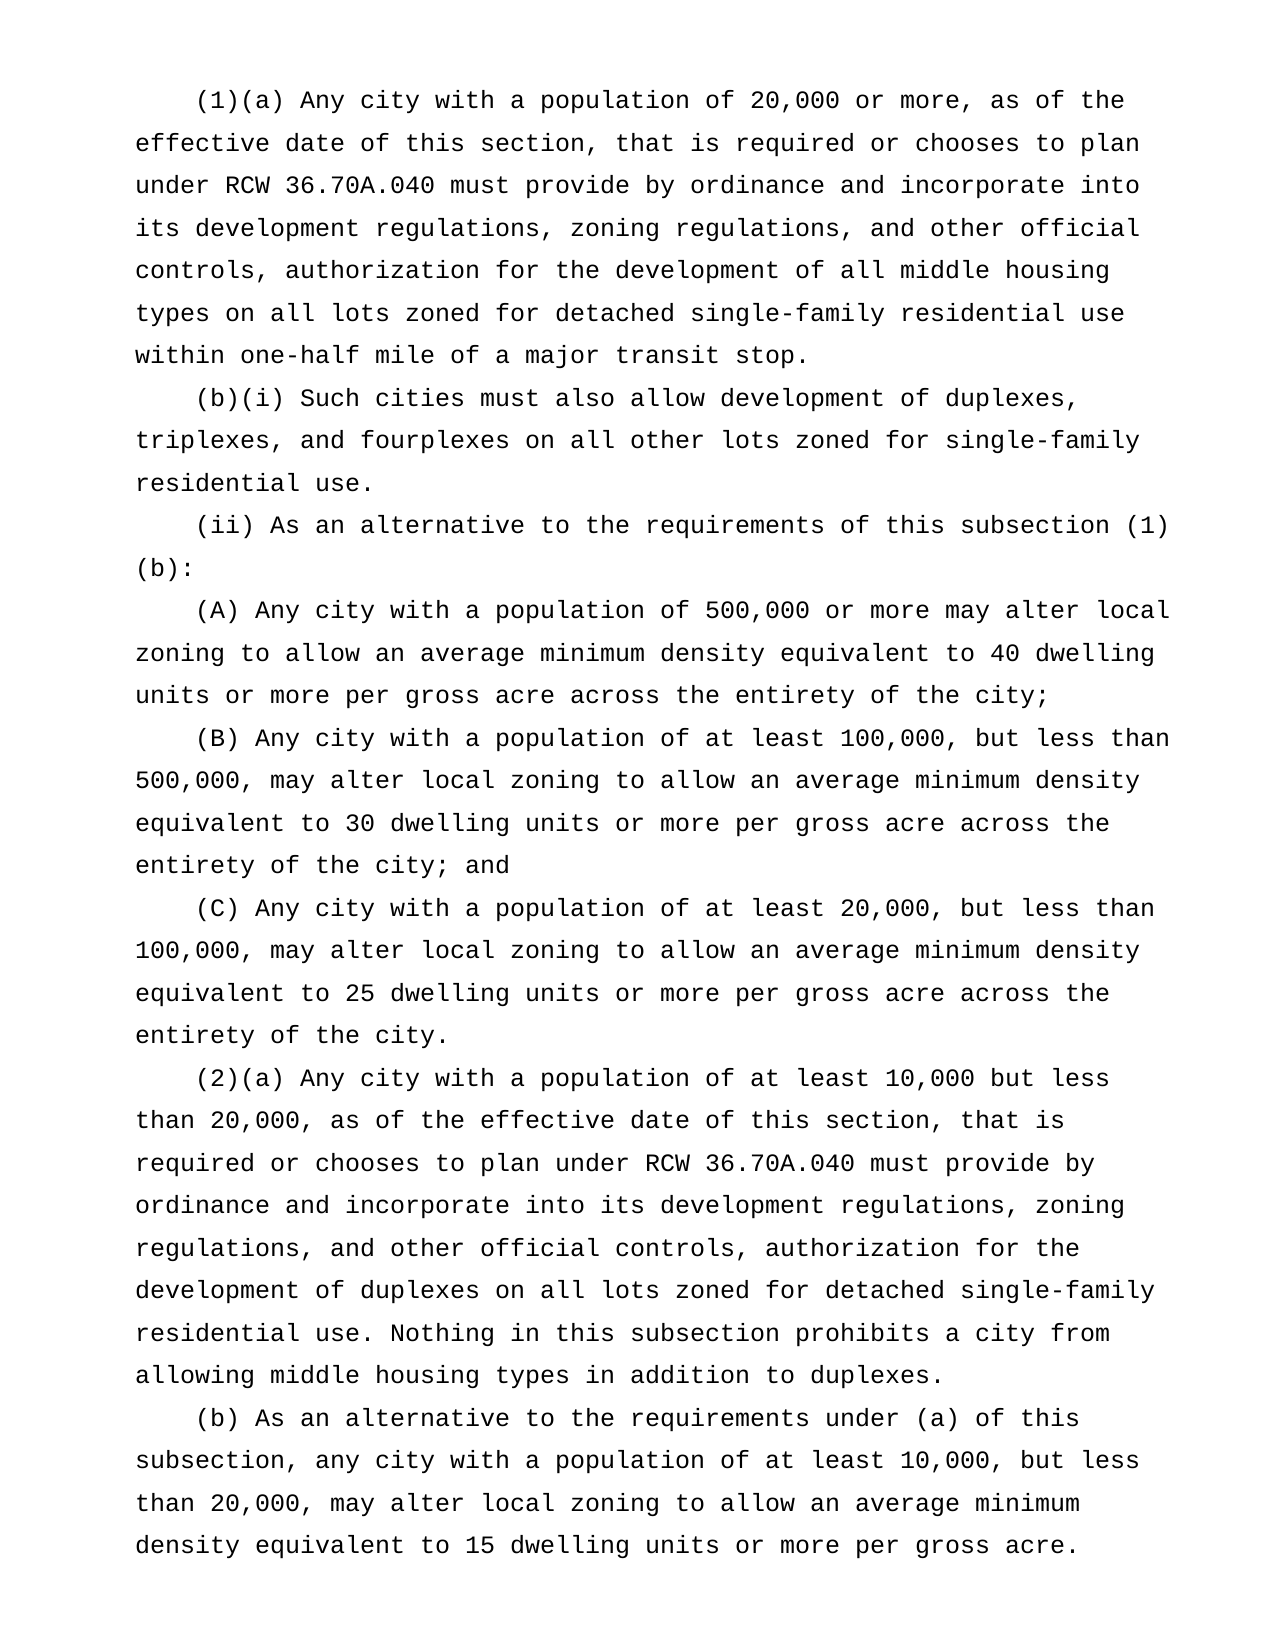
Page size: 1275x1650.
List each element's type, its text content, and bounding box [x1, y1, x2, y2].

text (1)(a) Any city with a population of 20,000 or more, as of the effective date of this section, that is required or chooses to plan under RCW 36.70A.040 must provide by ordinance and incorporate into its development regulations, zoning regulations, and other official controls, authorization for the development of all middle housing types on all lots zoned for detached single-family residential use within one-half mile of a major transit stop. [135, 75, 1170, 372]
text (A) Any city with a population of 500,000 or more may alter local zoning to allow an average minimum density equivalent to 40 dwelling units or more per gross acre across the entirety of the city; [135, 585, 1170, 712]
text (b) As an alternative to the requirements under (a) of this subsection, any city with a population of at least 10,000, but less than 20,000, may alter local zoning to allow an average minimum density equivalent to 15 dwelling units or more per gross acre. [135, 1392, 1170, 1562]
text (C) Any city with a population of at least 20,000, but less than 100,000, may alter local zoning to allow an average minimum density equivalent to 25 dwelling units or more per gross acre across the entirety of the city. [135, 882, 1170, 1052]
text (2)(a) Any city with a population of at least 10,000 but less than 20,000, as of the effective date of this section, that is required or chooses to plan under RCW 36.70A.040 must provide by ordinance and incorporate into its development regulations, zoning regulations, and other official controls, authorization for the development of duplexes on all lots zoned for detached single-family residential use. Nothing in this subsection prohibits a city from allowing middle housing types in addition to duplexes. [135, 1052, 1170, 1392]
text (ii) As an alternative to the requirements of this subsection (1)(b): [135, 500, 1170, 585]
text (b)(i) Such cities must also allow development of duplexes, triplexes, and fourplexes on all other lots zoned for single-family residential use. [135, 372, 1170, 500]
text (B) Any city with a population of at least 100,000, but less than 500,000, may alter local zoning to allow an average minimum density equivalent to 30 dwelling units or more per gross acre across the entirety of the city; and [135, 712, 1170, 882]
